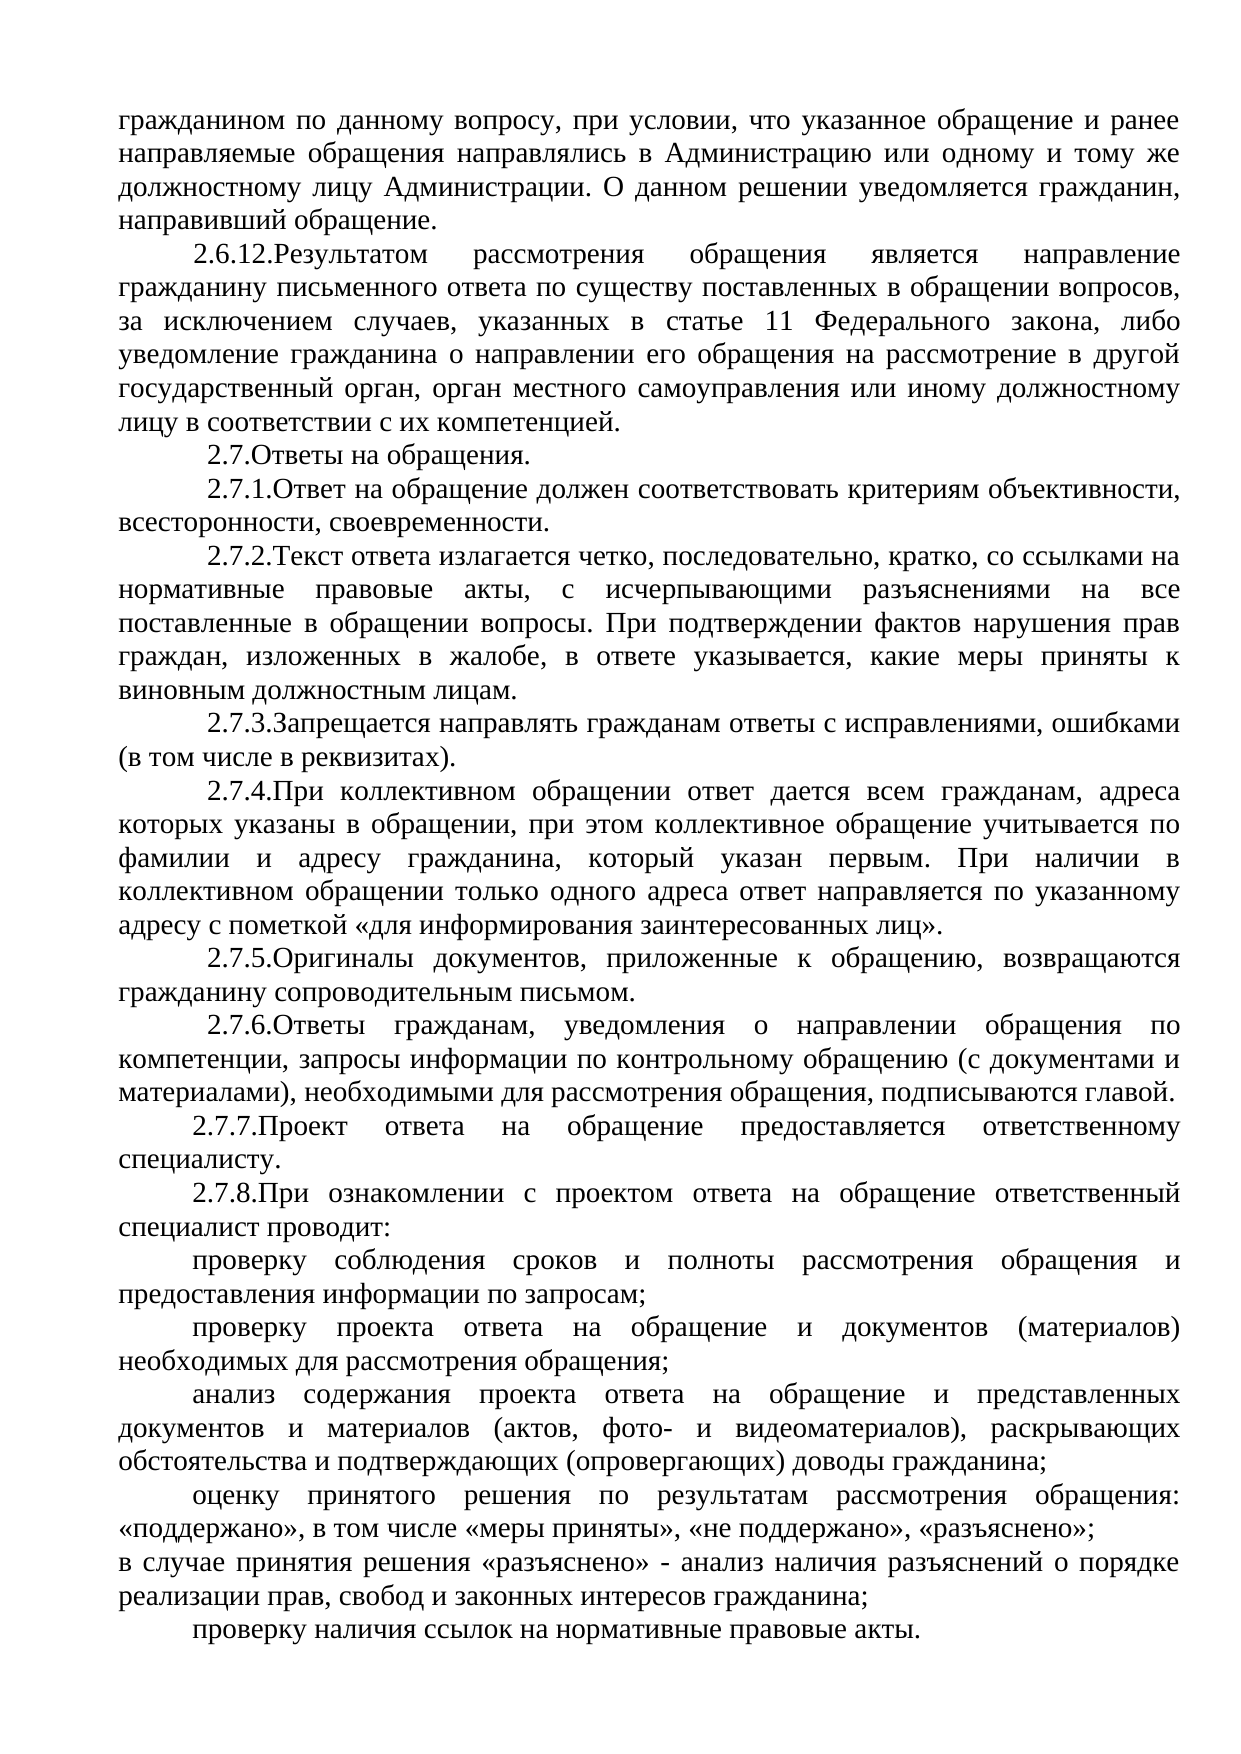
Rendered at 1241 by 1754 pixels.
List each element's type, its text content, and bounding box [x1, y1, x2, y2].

text 2.7.3.Запрещается направлять гражданам ответы с исправлениями, ошибками (в том числе в реквизитах). [118, 706, 1181, 773]
text 2.7.5.Оригиналы документов, приложенные к обращению, возвращаются гражданину сопроводительным письмом. [118, 940, 1181, 1007]
text анализ содержания проекта ответа на обращение и представленных документов и материалов (актов, фото- и видеоматериалов), раскрывающих обстоятельства и подтверждающих (опровергающих) доводы гражданина; [118, 1376, 1181, 1477]
text 2.7.8.При ознакомлении с проектом ответа на обращение ответственный специалист проводит: [118, 1175, 1181, 1242]
text в случае принятия решения «разъяснено» - анализ наличия разъяснений о порядке реализации прав, свобод и законных интересов гражданина; [118, 1544, 1181, 1611]
text проверку наличия ссылок на нормативные правовые акты. [118, 1611, 1181, 1645]
text 2.7.Ответы на обращения. [118, 437, 1181, 471]
text 2.7.7.Проект ответа на обращение предоставляется ответственному специалисту. [118, 1108, 1181, 1175]
text проверку соблюдения сроков и полноты рассмотрения обращения и предоставления информации по запросам; [118, 1242, 1181, 1309]
text проверку проекта ответа на обращение и документов (материалов) необходимых для рассмотрения обращения; [118, 1309, 1181, 1376]
text оценку принятого решения по результатам рассмотрения обращения: «поддержано», в том числе «меры приняты», «не поддержано», «разъяснено»; [118, 1477, 1181, 1544]
text 2.7.1.Ответ на обращение должен соответствовать критериям объективности, всесторонности, своевременности. [118, 471, 1181, 538]
text 2.6.12.Результатом рассмотрения обращения является направление гражданину письменного ответа по существу поставленных в обращении вопросов, за исключением случаев, указанных в статье 11 Федерального закона, либо уведомление гражданина о направлении его обращения на рассмотрение в другой государственный орган, орган местного самоуправления или иному должностному лицу в соответствии с их компетенцией. [118, 236, 1181, 437]
text 2.7.6.Ответы гражданам, уведомления о направлении обращения по компетенции, запросы информации по контрольному обращению (с документами и материалами), необходимыми для рассмотрения обращения, подписываются главой. [118, 1007, 1181, 1108]
text 2.7.4.При коллективном обращении ответ дается всем гражданам, адреса которых указаны в обращении, при этом коллективное обращение учитывается по фамилии и адресу гражданина, который указан первым. При наличии в коллективном обращении только одного адреса ответ направляется по указанному адресу с пометкой «для информирования заинтересованных лиц». [118, 773, 1181, 940]
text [118, 102, 1181, 236]
text 2.7.2.Текст ответа излагается четко, последовательно, кратко, со ссылками на нормативные правовые акты, с исчерпывающими разъяснениями на все поставленные в обращении вопросы. При подтверждении фактов нарушения прав граждан, изложенных в жалобе, в ответе указывается, какие меры приняты к виновным должностным лицам. [118, 538, 1181, 706]
